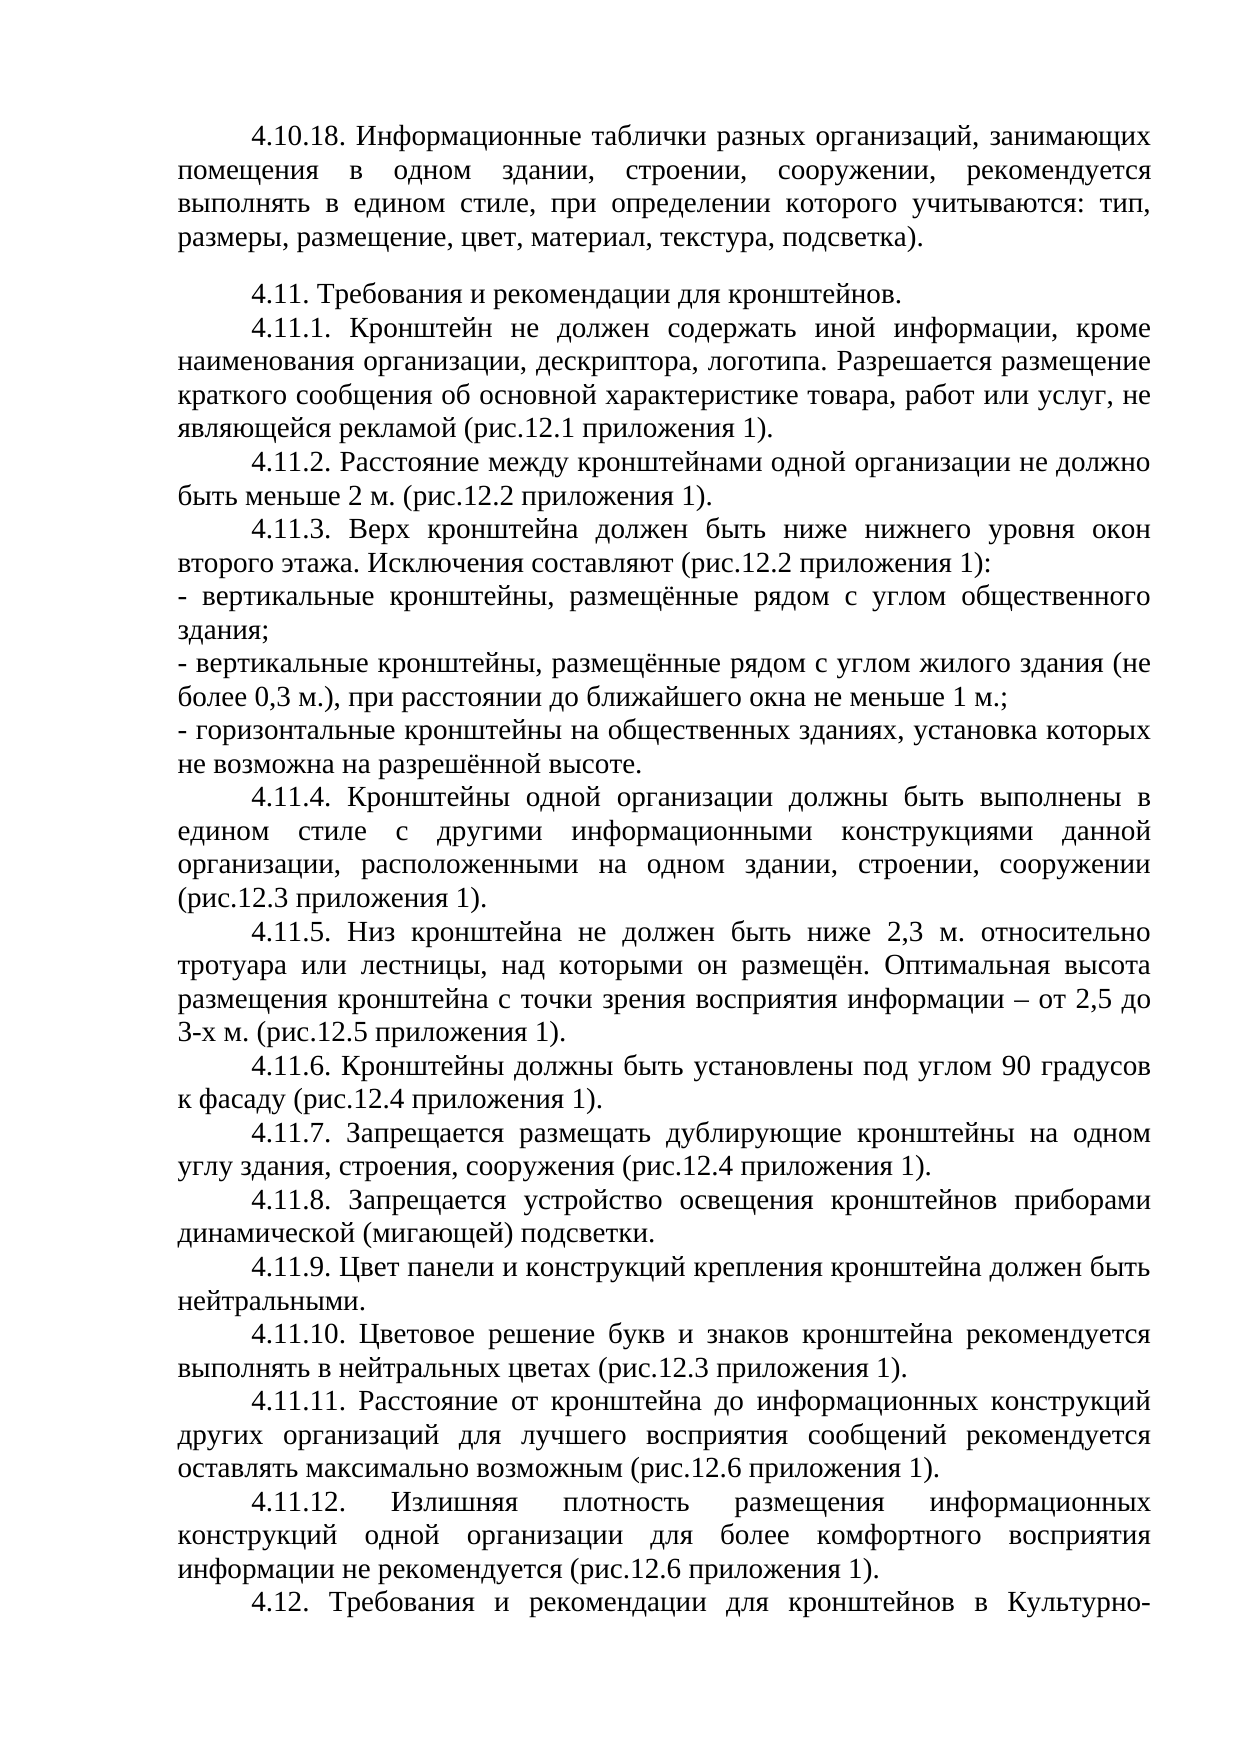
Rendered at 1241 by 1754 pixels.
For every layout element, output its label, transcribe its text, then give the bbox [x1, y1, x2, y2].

text 4.11.4. Кронштейны одной организации должны быть выполнены в едином стиле с другими информационными конструкциями данной организации, расположенными на одном здании, строении, сооружении (рис.12.3 приложения 1). [177, 779, 1152, 914]
text 4.11.3. Верх кронштейна должен быть ниже нижнего уровня окон второго этажа. Исключения составляют (рис.12.2 приложения 1): [177, 511, 1152, 578]
text 4.11.11. Расстояние от кронштейна до информационных конструкций других организаций для лучшего восприятия сообщений рекомендуется оставлять максимально возможным (рис.12.6 приложения 1). [177, 1383, 1152, 1484]
text - вертикальные кронштейны, размещённые рядом с углом жилого здания (не более 0,3 м.), при расстоянии до ближайшего окна не меньше 1 м.; [177, 645, 1152, 712]
text 4.11.12. Излишняя плотность размещения информационных конструкций одной организации для более комфортного восприятия информации не рекомендуется (рис.12.6 приложения 1). [177, 1484, 1152, 1584]
text - горизонтальные кронштейны на общественных зданиях, установка которых не возможна на разрешённой высоте. [177, 712, 1152, 779]
text 4.11.9. Цвет панели и конструкций крепления кронштейна должен быть нейтральными. [177, 1249, 1152, 1316]
text 4.11.5. Низ кронштейна не должен быть ниже 2,3 м. относительно тротуара или лестницы, над которыми он размещён. Оптимальная высота размещения кронштейна с точки зрения восприятия информации – от 2,5 до 3-х м. (рис.12.5 приложения 1). [177, 914, 1152, 1048]
text 4.11.6. Кронштейны должны быть установлены под углом 90 градусов к фасаду (рис.12.4 приложения 1). [177, 1048, 1152, 1115]
text 4.11.2. Расстояние между кронштейнами одной организации не должно быть меньше 2 м. (рис.12.2 приложения 1). [177, 444, 1152, 511]
text 4.11. Требования и рекомендации для кронштейнов. [177, 276, 1152, 310]
text 4.10.18. Информационные таблички разных организаций, занимающих помещения в одном здании, строении, сооружении, рекомендуется выполнять в едином стиле, при определении которого учитываются: тип, размеры, размещение, цвет, материал, текстура, подсветка). [177, 118, 1152, 252]
text 4.11.7. Запрещается размещать дублирующие кронштейны на одном углу здания, строения, сооружения (рис.12.4 приложения 1). [177, 1115, 1152, 1182]
text 4.11.10. Цветовое решение букв и знаков кронштейна рекомендуется выполнять в нейтральных цветах (рис.12.3 приложения 1). [177, 1316, 1152, 1383]
text 4.11.8. Запрещается устройство освещения кронштейнов приборами динамической (мигающей) подсветки. [177, 1182, 1152, 1249]
text 4.11.1. Кронштейн не должен содержать иной информации, кроме наименования организации, дескриптора, логотипа. Разрешается размещение краткого сообщения об основной характеристике товара, работ или услуг, не являющейся рекламой (рис.12.1 приложения 1). [177, 310, 1152, 444]
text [177, 1584, 1152, 1618]
text - вертикальные кронштейны, размещённые рядом с углом общественного здания; [177, 578, 1152, 645]
